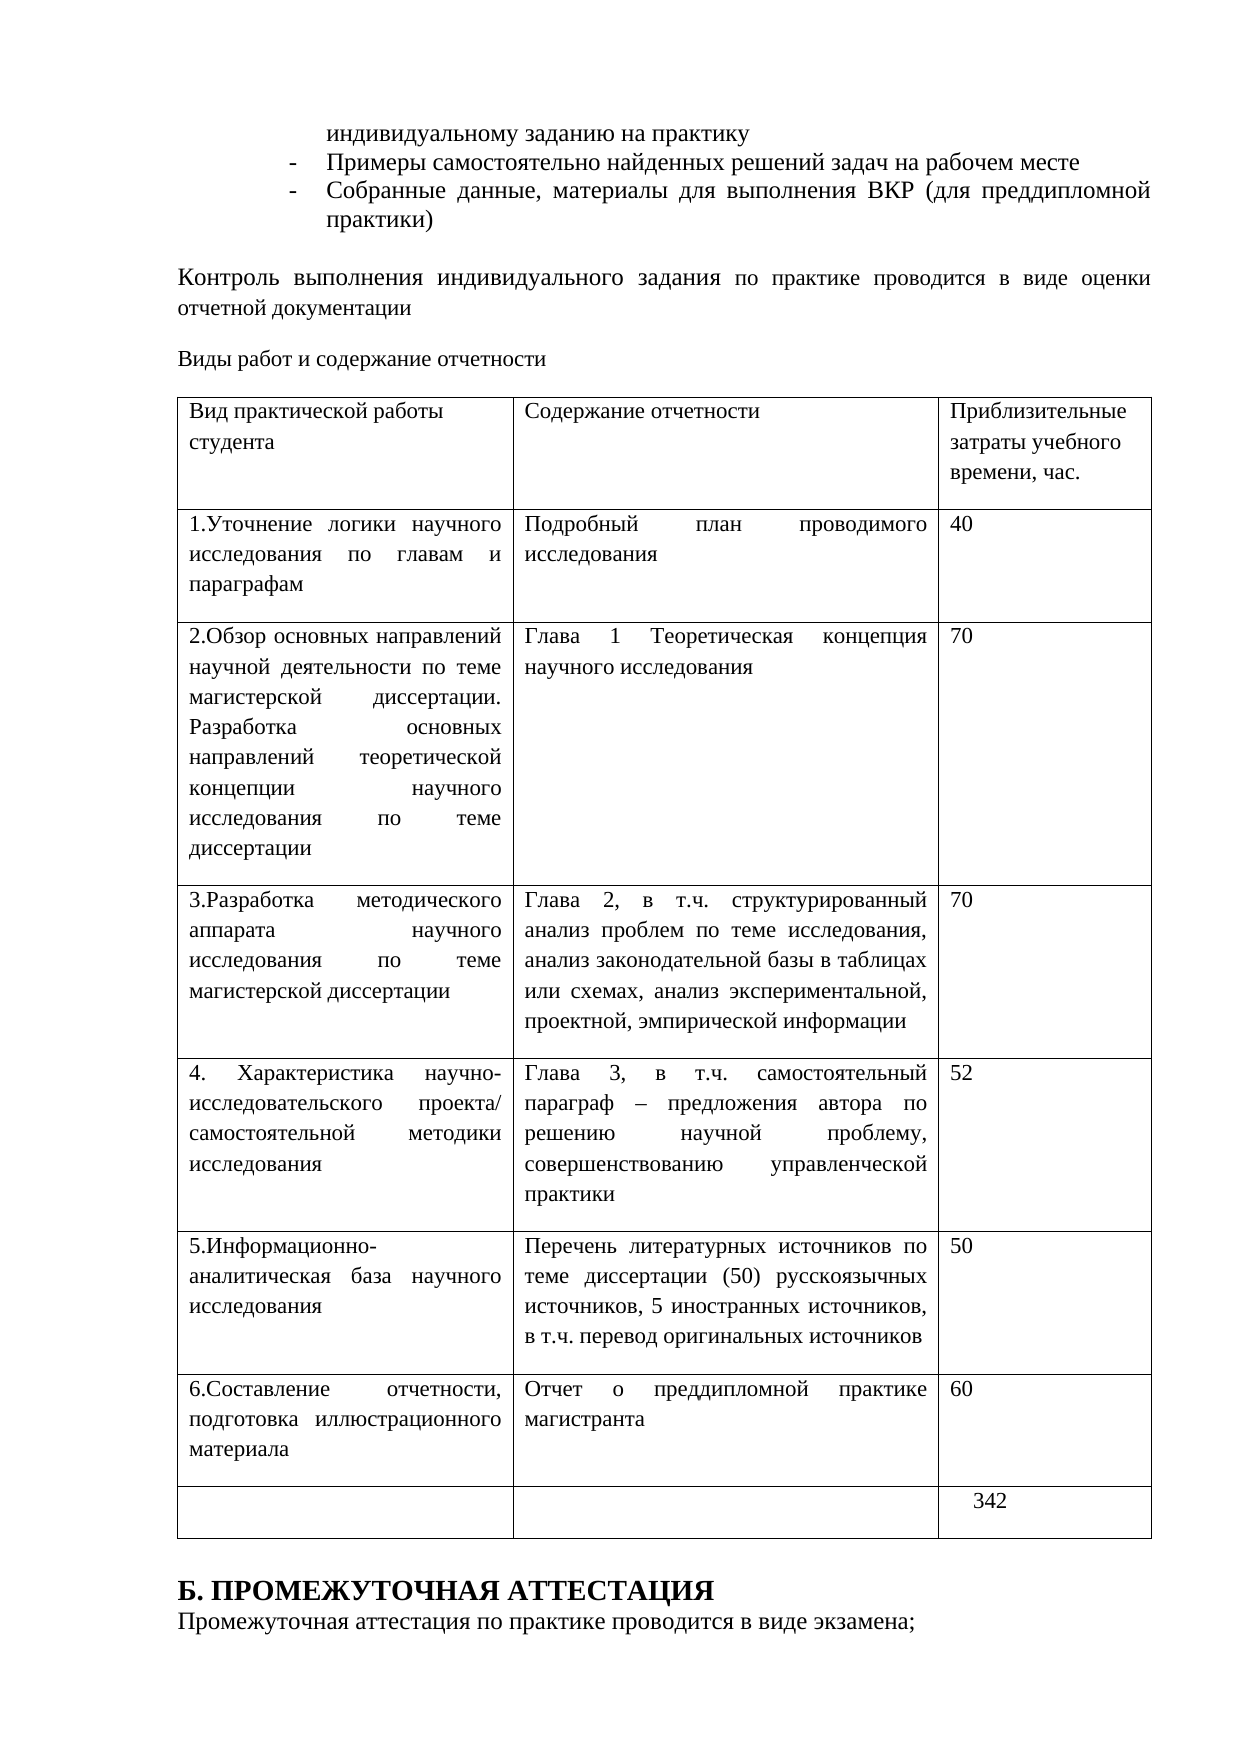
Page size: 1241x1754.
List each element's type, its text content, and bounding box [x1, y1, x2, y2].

table_cell Глава 3, в т.ч. самостоятельный параграф – предложения автора по решению научной проблему, совершенствованию управленческой практики [514, 1059, 938, 1231]
table_cell [514, 1487, 938, 1538]
text Виды работ и содержание отчетности [177, 346, 1152, 372]
table_cell Перечень литературных источников по теме диссертации (50) русскоязычных источников, 5 иностранных источников, в т.ч. перевод оригинальных источников [514, 1232, 938, 1374]
table_cell Подробный план проводимого исследования [514, 510, 938, 622]
table_cell 52 [939, 1059, 1151, 1231]
table_cell 50 [939, 1232, 1151, 1374]
table_cell 6.Составление отчетности, подготовка иллюстрационного материала [178, 1375, 513, 1486]
text Контроль выполнения индивидуального задания по практике проводится в виде оценки отчетной документации [177, 262, 1152, 321]
table_cell 4. Характеристика научно-исследовательского проекта/ самостоятельной методики исследования [178, 1059, 513, 1231]
table_cell 3.Разработка методического аппарата научного исследования по теме магистерской диссертации [178, 886, 513, 1058]
table_cell 2.Обзор основных направлений научной деятельности по теме магистерской диссертации. Разработка основных направлений теоретической концепции научного исследования по теме диссертации [178, 623, 513, 885]
table_cell 70 [939, 623, 1151, 885]
list Собранные данные, материалы для выполнения ВКР (для преддипломной практики) [288, 176, 1152, 233]
table_cell 1.Уточнение логики научного исследования по главам и параграфам [178, 510, 513, 622]
table_cell 60 [939, 1375, 1151, 1486]
table_header Вид практической работы студента [178, 398, 513, 509]
table_cell [178, 1487, 513, 1538]
table_cell Глава 1 Теоретическая концепция научного исследования [514, 623, 938, 885]
table_cell Глава 2, в т.ч. структурированный анализ проблем по теме исследования, анализ законодательной базы в таблицах или схемах, анализ экспериментальной, проектной, эмпирической информации [514, 886, 938, 1058]
table_cell 40 [939, 510, 1151, 622]
list Примеры самостоятельно найденных решений задач на рабочем месте [288, 147, 1152, 176]
table_header Приблизительные затраты учебного времени, час. [939, 398, 1151, 509]
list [288, 118, 1152, 147]
table_header Содержание отчетности [514, 398, 938, 509]
subtitle Б. ПРОМЕЖУТОЧНАЯ АТТЕСТАЦИЯ [177, 1573, 1152, 1606]
table_cell 5.Информационно-аналитическая база научного исследования [178, 1232, 513, 1374]
text Промежуточная аттестация по практике проводится в виде экзамена; [177, 1606, 1152, 1635]
table_cell 70 [939, 886, 1151, 1058]
table_cell Отчет о преддипломной практике магистранта [514, 1375, 938, 1486]
table_cell 342 [939, 1487, 1151, 1538]
